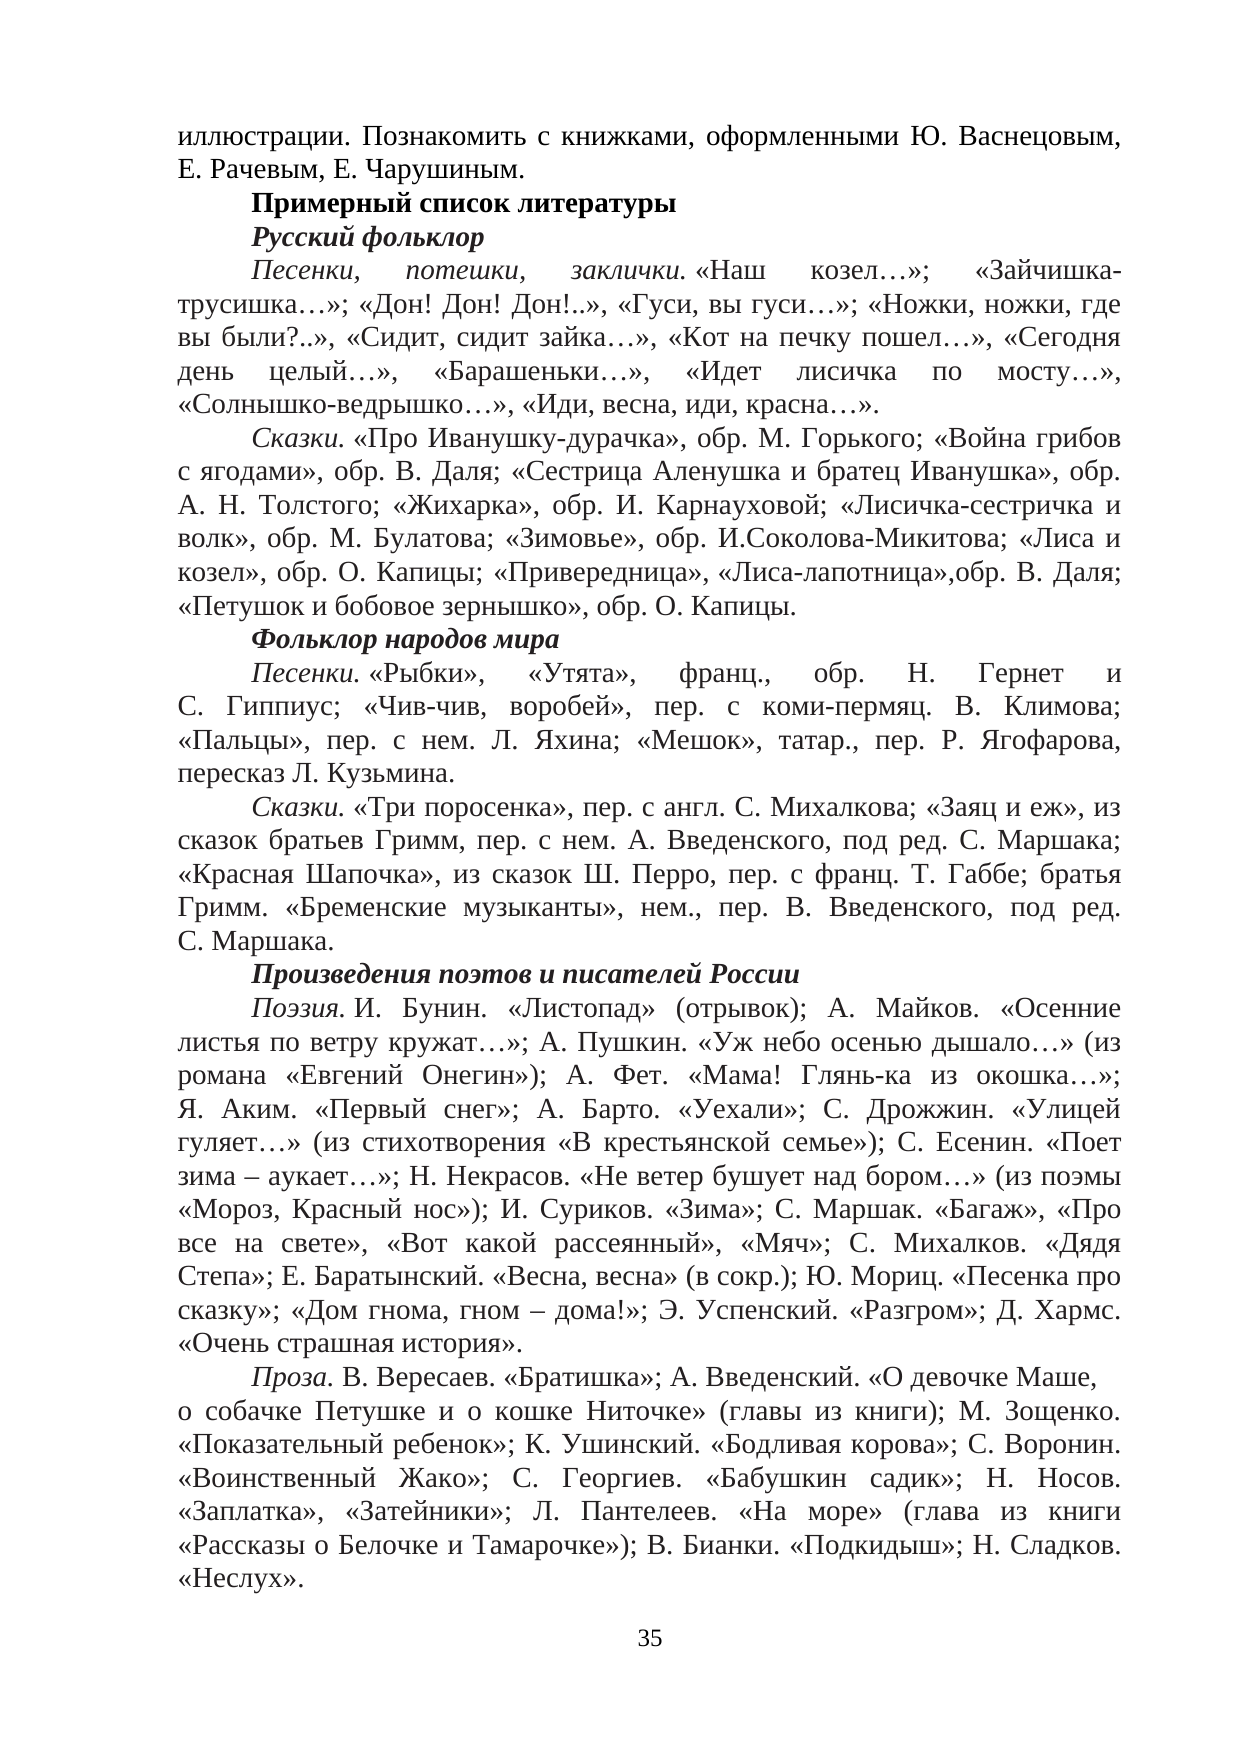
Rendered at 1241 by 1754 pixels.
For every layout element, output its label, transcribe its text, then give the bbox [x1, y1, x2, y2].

text о собачке Петушке и о кошке Ниточке» (главы из книги); М. Зощенко. «Показательный ребенок»; К. Ушинский. «Бодливая корова»; С. Воронин. «Воинственный Жако»; С. Георгиев. «Бабушкин садик»; Н. Носов. «Заплатка», «Затейники»; Л. Пантелеев. «На море» (глава из книги «Рассказы о Белочке и Тамарочке»); В. Бианки. «Подкидыш»; Н. Сладков. «Неслух». [177, 1393, 1122, 1594]
text Произведения поэтов и писателей России [177, 957, 1122, 990]
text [177, 118, 1122, 185]
text Фольклор народов мира [177, 621, 1122, 655]
text Примерный список литературы [177, 185, 1122, 219]
text Поэзия. И. Бунин. «Листопад» (отрывок); А. Майков. «Осенние листья по ветру кружат…»; А. Пушкин. «Уж небо осенью дышало…» (из романа «Евгений Онегин»); А. Фет. «Мама! Глянь-ка из окошка…»; Я. Аким. «Первый снег»; А. Барто. «Уехали»; С. Дрожжин. «Улицей гуляет…» (из стихотворения «В крестьянской семье»); С. Есенин. «Поет зима – аукает…»; Н. Некрасов. «Не ветер бушует над бором…» (из поэмы «Мороз, Красный нос»); И. Суриков. «Зима»; С. Маршак. «Багаж», «Про все на свете», «Вот какой рассеянный», «Мяч»; С. Михалков. «Дядя Степа»; Е. Баратынский. «Весна, весна» (в сокр.); Ю. Мориц. «Песенка про сказку»; «Дом гнома, гном – дома!»; Э. Успенский. «Разгром»; Д. Хармс. «Очень страшная история». [177, 990, 1122, 1359]
text Сказки. «Три поросенка», пер. с англ. С. Михалкова; «Заяц и еж», из сказок братьев Гримм, пер. с нем. А. Введенского, под ред. С. Маршака; «Красная Шапочка», из сказок Ш. Перро, пер. с франц. Т. Габбе; братья Гримм. «Бременские музыканты», нем., пер. В. Введенского, под ред. С. Маршака. [177, 789, 1122, 957]
text Песенки. «Рыбки», «Утята», франц., обр. Н. Гернет и С. Гиппиус; «Чив-чив, воробей», пер. с коми-пермяц. В. Климова; «Пальцы», пер. с нем. Л. Яхина; «Мешок», татар., пер. Р. Ягофарова, пересказ Л. Кузьмина. [177, 655, 1122, 789]
text Песенки, потешки, заклички. «Наш козел…»; «Зайчишка- трусишка…»; «Дон! Дон! Дон!..», «Гуси, вы гуси…»; «Ножки, ножки, где вы были?..», «Сидит, сидит зайка…», «Кот на печку пошел…», «Сегодня день целый…», «Барашеньки…», «Идет лисичка по мосту…», «Солнышко-ведрышко…», «Иди, весна, иди, красна…». [177, 252, 1122, 420]
text Русский фольклор [177, 219, 1122, 252]
text Сказки. «Про Иванушку-дурачка», обр. М. Горького; «Война грибов с ягодами», обр. В. Даля; «Сестрица Аленушка и братец Иванушка», обр. А. Н. Толстого; «Жихарка», обр. И. Карнауховой; «Лисичка-сестричка и волк», обр. М. Булатова; «Зимовье», обр. И.Соколова-Микитова; «Лиса и козел», обр. О. Капицы; «Привередница», «Лиса-лапотница»,обр. В. Даля; «Петушок и бобовое зернышко», обр. О. Капицы. [177, 420, 1122, 621]
text Проза. В. Вересаев. «Братишка»; А. Введенский. «О девочке Маше, [177, 1359, 1122, 1393]
